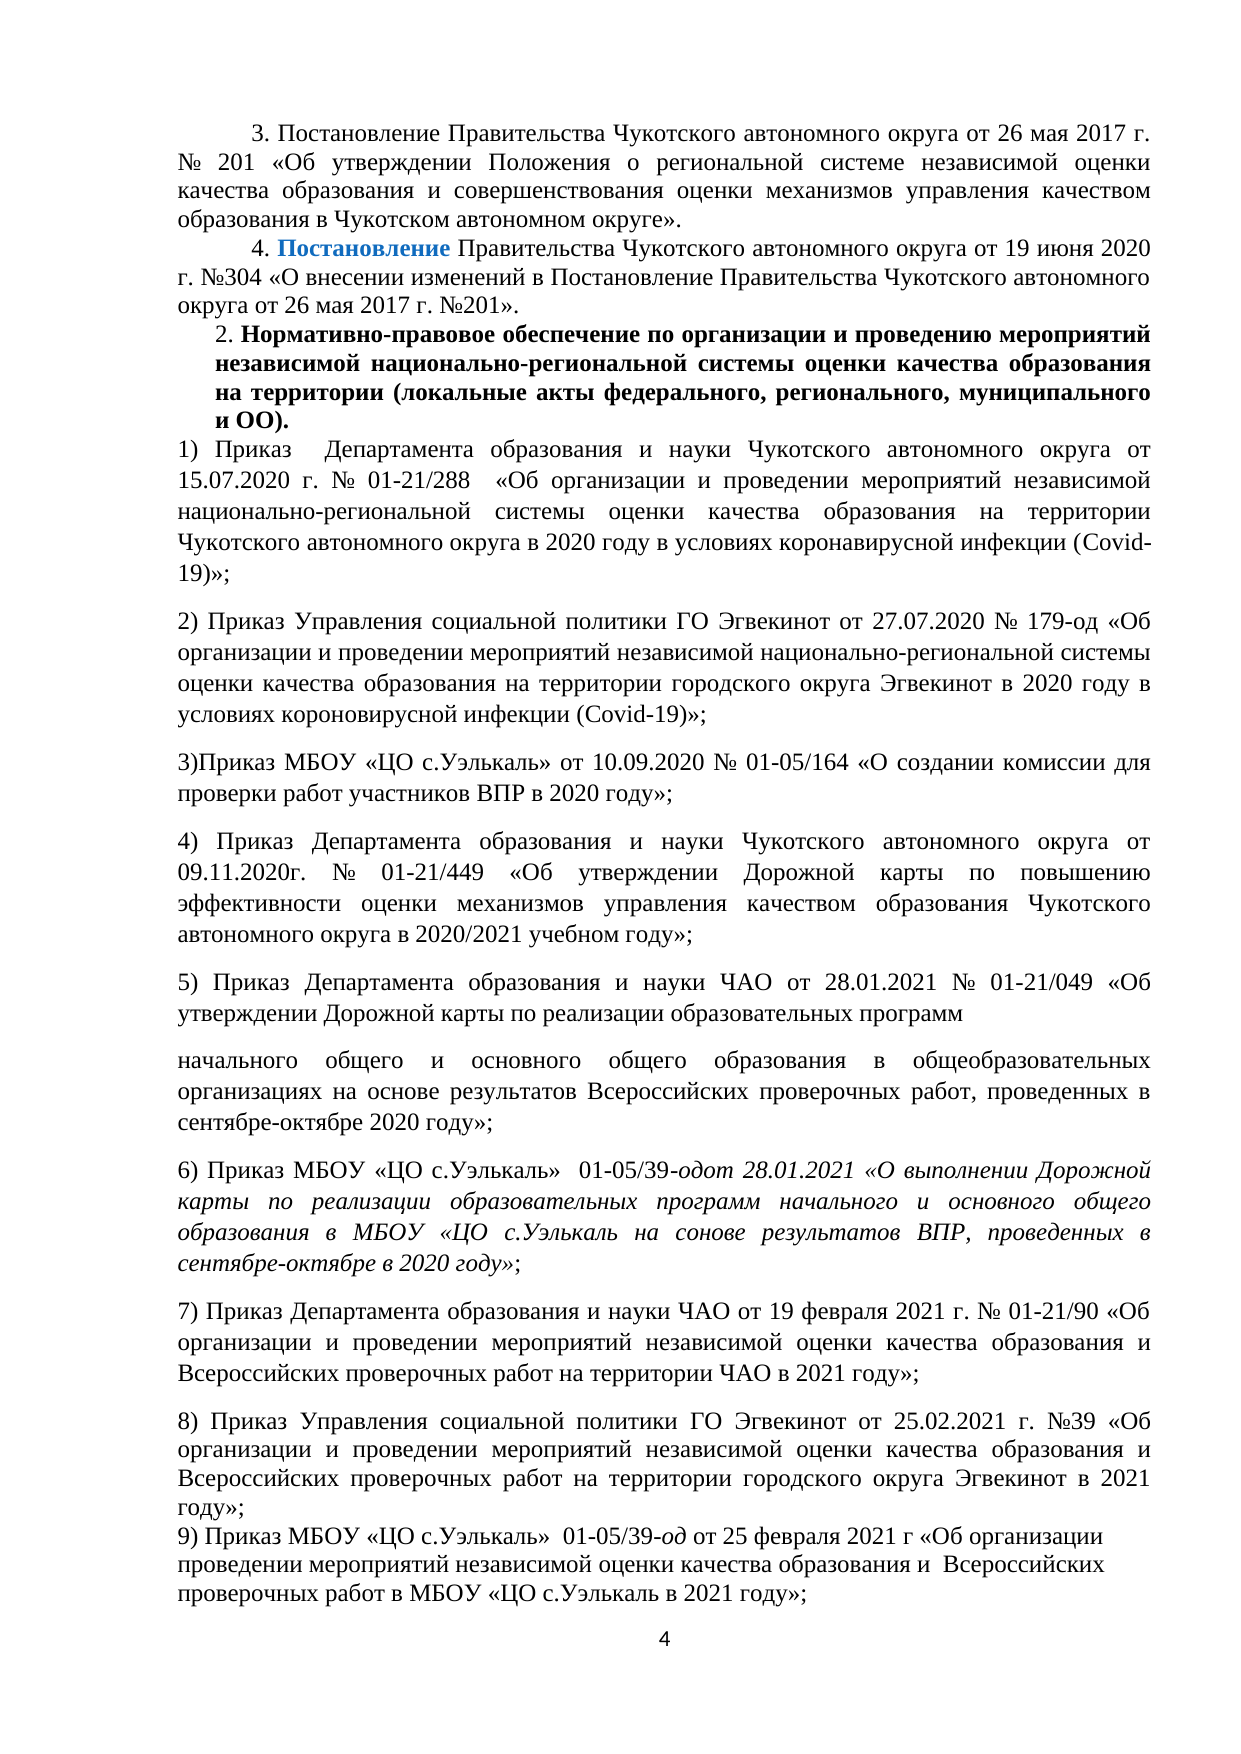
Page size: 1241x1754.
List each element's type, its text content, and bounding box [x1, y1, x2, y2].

text 3)Приказ МБОУ «ЦО с.Уэлькаль» от 10.09.2020 № 01-05/164 «О создании комиссии для проверки работ участников ВПР в 2020 году»; [177, 747, 1152, 807]
text 8) Приказ Управления социальной политики ГО Эгвекинот от 25.02.2021 г. №39 «Об организации и проведении мероприятий независимой оценки качества образования и Всероссийских проверочных работ на территории городского округа Эгвекинот в 2021 году»; [177, 1406, 1152, 1521]
text 2) Приказ Управления социальной политики ГО Эгвекинот от 27.07.2020 № 179-од «Об организации и проведении мероприятий независимой национально-региональной системы оценки качества образования на территории городского округа Эгвекинот в 2020 году в условиях короновирусной инфекции (Covid-19)»; [177, 606, 1152, 728]
text 2. Нормативно-правовое обеспечение по организации и проведению мероприятий независимой национально-региональной системы оценки качества образования на территории (локальные акты федерального, регионального, муниципального и ОО). [215, 319, 1152, 434]
text 5) Приказ Департамента образования и науки ЧАО от 28.01.2021 № 01-21/049 «Об утверждении Дорожной карты по реализации образовательных программ [177, 967, 1152, 1026]
text 1) Приказ Департамента образования и науки Чукотского автономного округа от 15.07.2020 г. № 01-21/288 «Об организации и проведении мероприятий независимой национально-региональной системы оценки качества образования на территории Чукотского автономного округа в 2020 году в условиях коронавирусной инфекции (Covid-19)»; [177, 434, 1152, 587]
text 6) Приказ МБОУ «ЦО с.Уэлькаль» 01-05/39-одот 28.01.2021 «О выполнении Дорожной карты по реализации образовательных программ начального и основного общего образования в МБОУ «ЦО с.Уэлькаль на сонове результатов ВПР, проведенных в сентябре-октябре в 2020 году»; [177, 1155, 1152, 1277]
text 4) Приказ Департамента образования и науки Чукотского автономного округа от 09.11.2020г. № 01-21/449 «Об утверждении Дорожной карты по повышению эффективности оценки механизмов управления качеством образования Чукотского автономного округа в 2020/2021 учебном году»; [177, 826, 1152, 948]
text 9) Приказ МБОУ «ЦО с.Уэлькаль» 01-05/39-од от 25 февраля 2021 г «Об организации проведении мероприятий независимой оценки качества образования и Всероссийских проверочных работ в МБОУ «ЦО с.Уэлькаль в 2021 году»; [177, 1521, 1152, 1607]
text 7) Приказ Департамента образования и науки ЧАО от 19 февраля 2021 г. № 01-21/90 «Об организации и проведении мероприятий независимой оценки качества образования и Всероссийских проверочных работ на территории ЧАО в 2021 году»; [177, 1296, 1152, 1387]
subtitle 4. Постановление Правительства Чукотского автономного округа от 19 июня 2020 г. №304 «О внесении изменений в Постановление Правительства Чукотского автономного округа от 26 мая 2017 г. №201». [177, 233, 1152, 319]
text начального общего и основного общего образования в общеобразовательных организациях на основе результатов Всероссийских проверочных работ, проведенных в сентябре-октябре 2020 году»; [177, 1045, 1152, 1136]
subtitle 3. Постановление Правительства Чукотского автономного округа от 26 мая 2017 г. № 201 «Об утверждении Положения о региональной системе независимой оценки качества образования и совершенствования оценки механизмов управления качеством образования в Чукотском автономном округе». [177, 118, 1152, 233]
